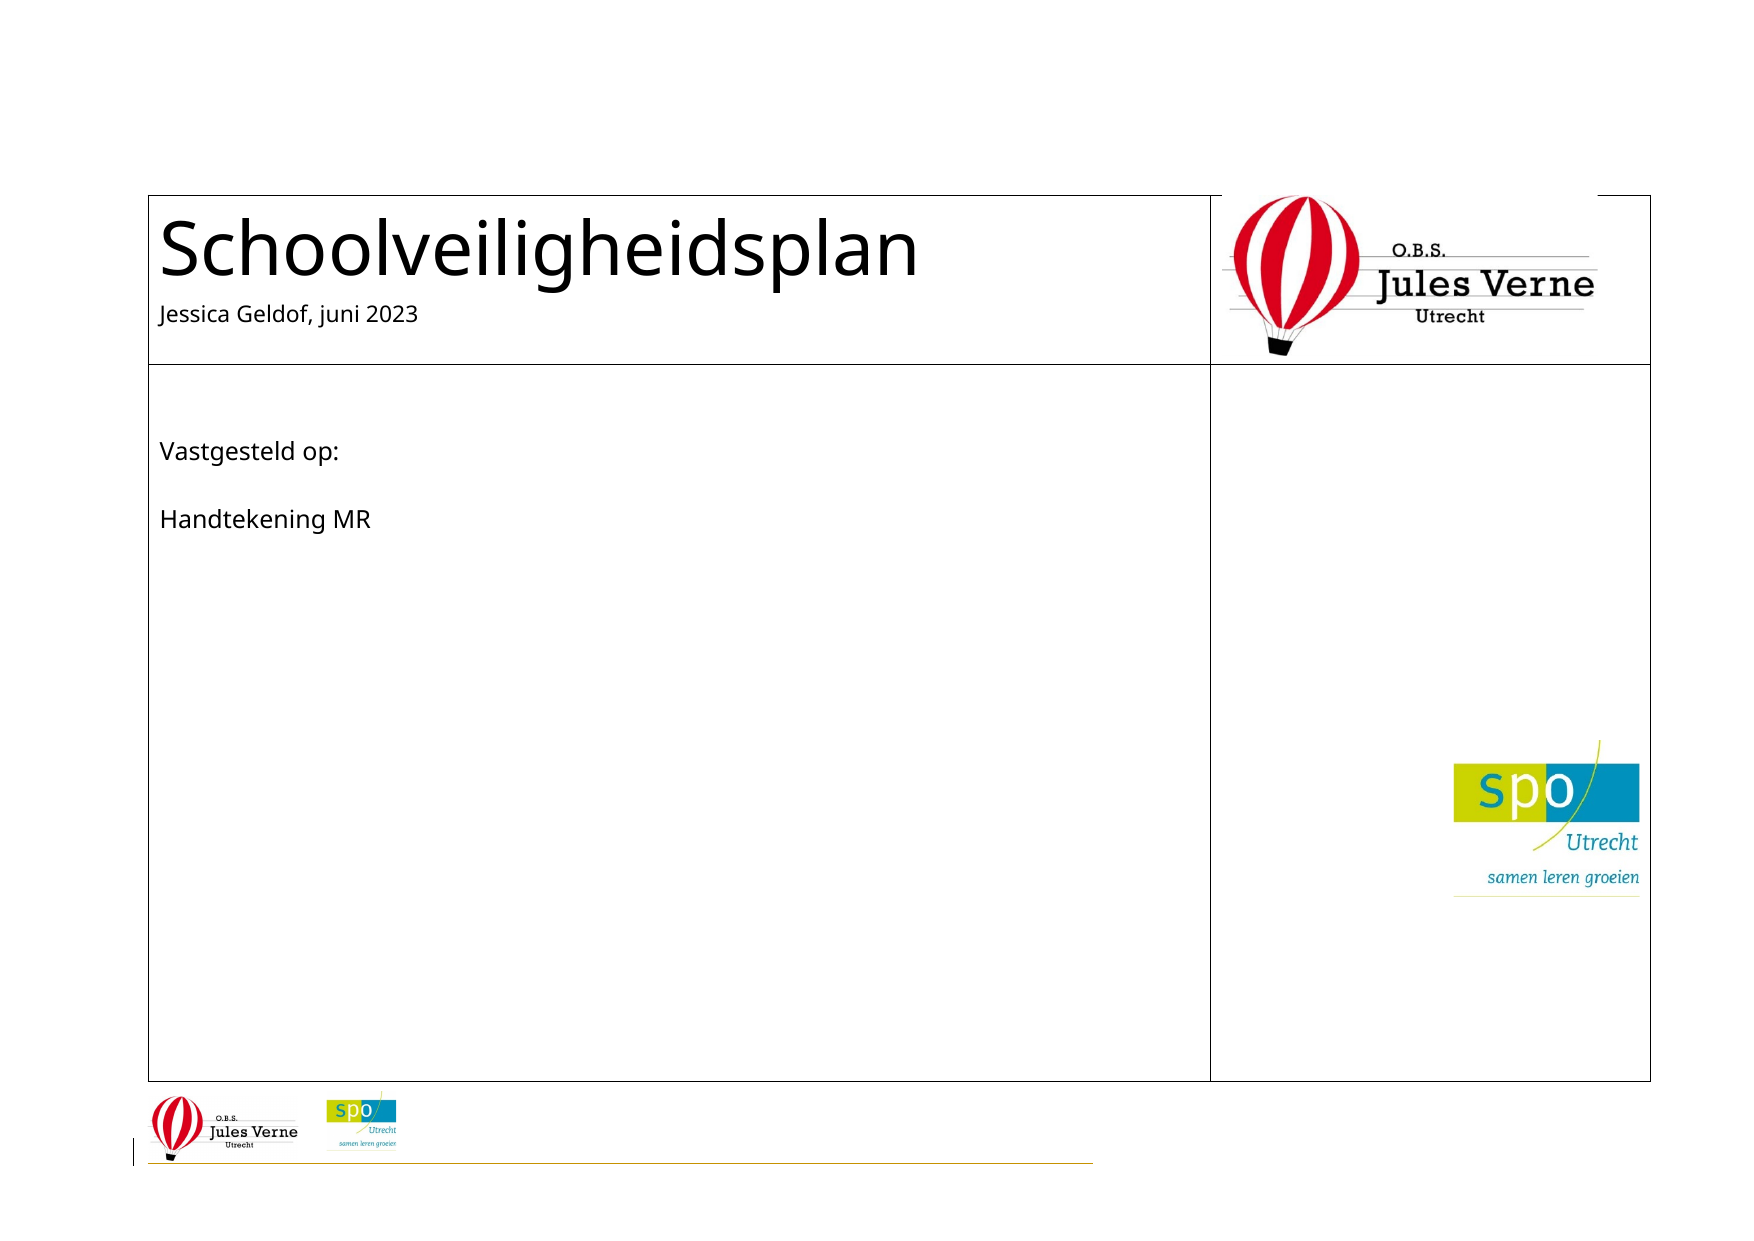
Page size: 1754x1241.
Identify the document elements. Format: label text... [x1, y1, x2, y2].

table_header Schoolveiligheidsplan Jessica Geldof, juni 2023 [149, 196, 1210, 364]
picture [1222, 195, 1598, 356]
picture [326, 1091, 397, 1151]
table_cell Vastgesteld op: Handtekening MR [149, 365, 1210, 1081]
table_cell [1211, 365, 1650, 1081]
picture [147, 1096, 299, 1161]
table_header [1211, 196, 1650, 364]
picture [1453, 740, 1640, 897]
